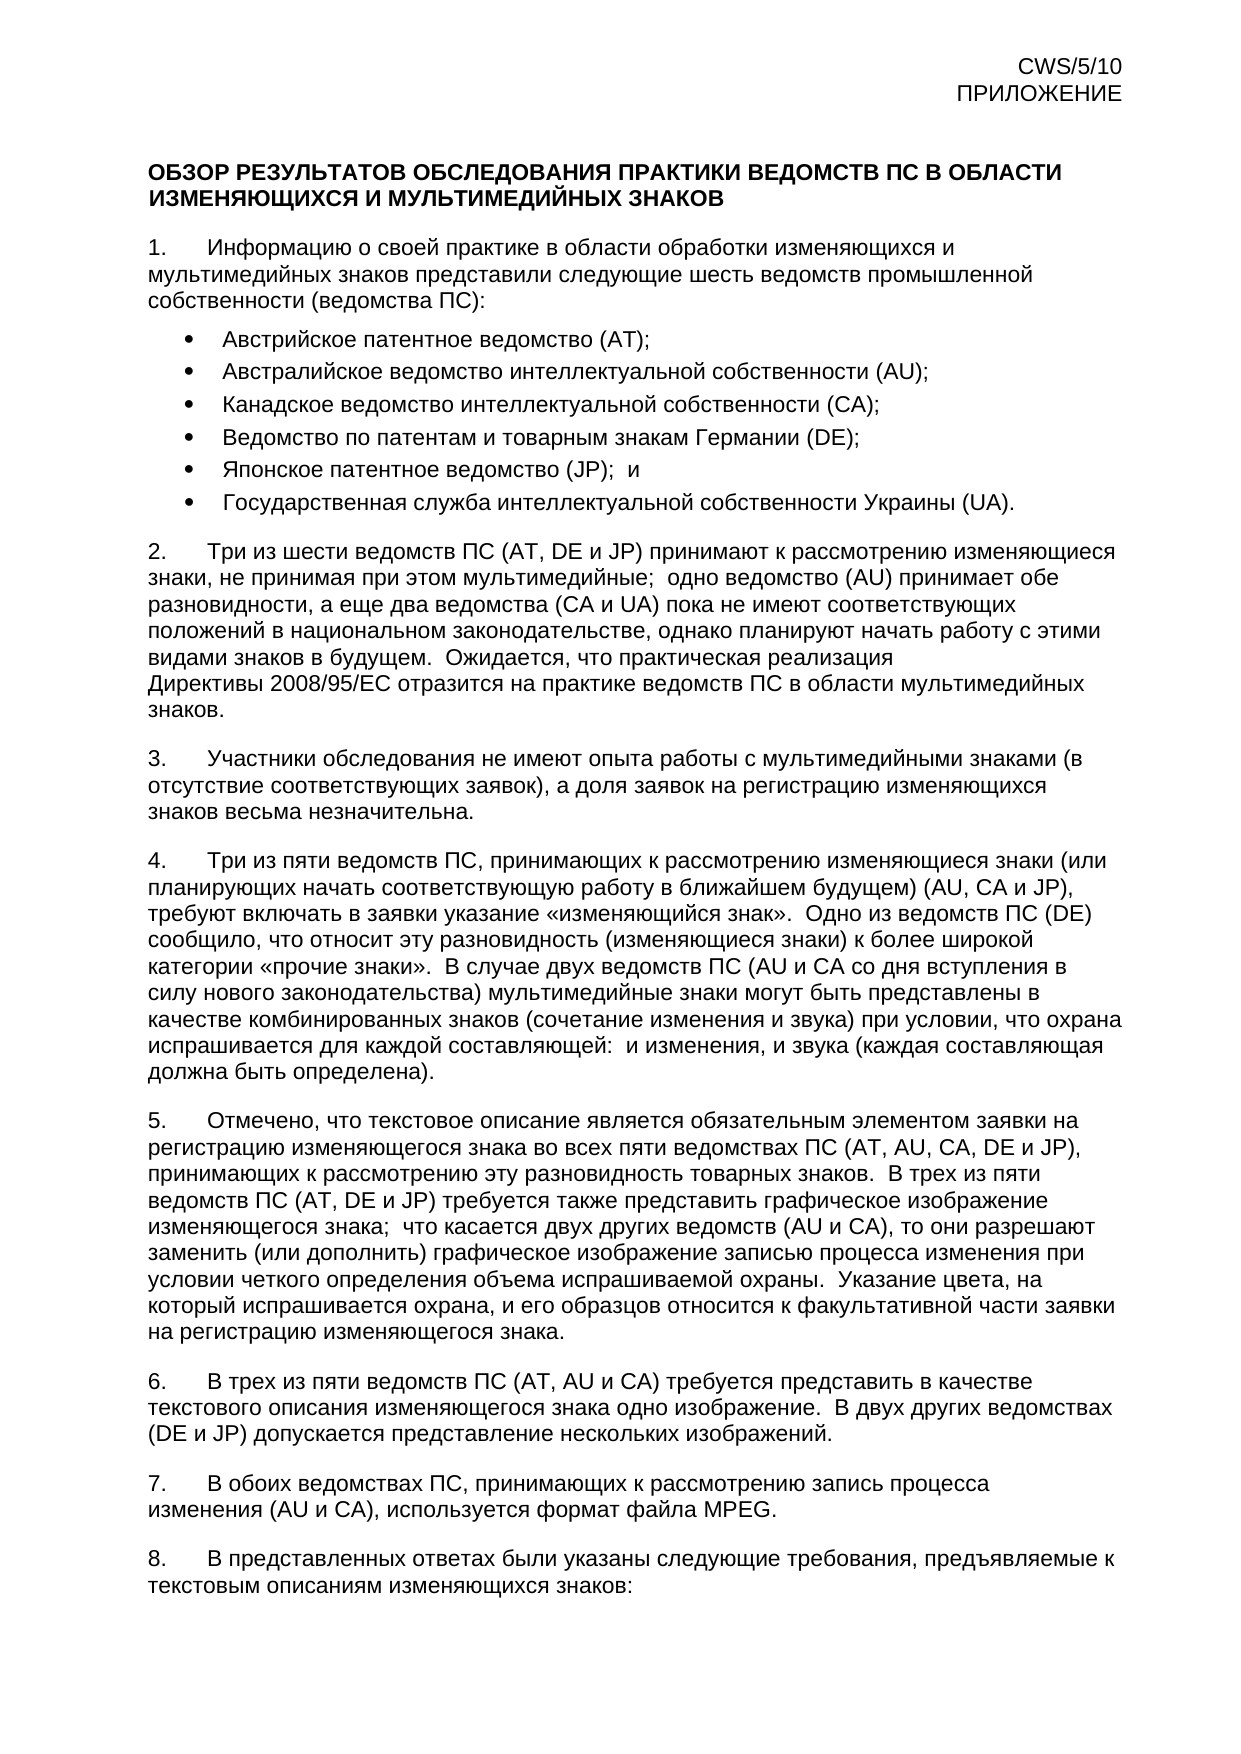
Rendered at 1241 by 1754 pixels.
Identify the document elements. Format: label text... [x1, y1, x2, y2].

list Информацию о своей практике в области обработки изменяющихся и мультимедийных знаков представили следующие шесть ведомств промышленной собственности (ведомства ПС): [148, 234, 1122, 313]
list Три из шести ведомств ПС (AT, DE и JP) принимают к рассмотрению изменяющиеся знаки, не принимая при этом мультимедийные; одно ведомство (AU) принимает обе разновидности, а еще два ведомства (CA и UA) пока не имеют соответствующих положений в национальном законодательстве, однако планируют начать работу с этими видами знаков в будущем. Ожидается, что практическая реализация Директивы 2008/95/EC отразится на практике ведомств ПС в области мультимедийных знаков. [148, 538, 1122, 722]
list Австралийское ведомство интеллектуальной собственности (AU); [185, 358, 1122, 385]
list Отмечено, что текстовое описание является обязательным элементом заявки на регистрацию изменяющегося знака во всех пяти ведомствах ПС (AT, AU, CA, DE и JP), принимающих к рассмотрению эту разновидность товарных знаков. В трех из пяти ведомств ПС (AT, DE и JP) требуется также представить графическое изображение изменяющегося знака; что касается двух других ведомств (AU и CA), то они разрешают заменить (или дополнить) графическое изображение записью процесса изменения при условии четкого определения объема испрашиваемой охраны. Указание цвета, на который испрашивается охрана, и его образцов относится к факультативной части заявки на регистрацию изменяющегося знака. [148, 1107, 1122, 1345]
list В трех из пяти ведомств ПС (AT, AU и CA) требуется представить в качестве текстового описания изменяющегося знака одно изображение. В двух других ведомствах (DE и JP) допускается представление нескольких изображений. [148, 1368, 1122, 1447]
list Ведомство по патентам и товарным знакам Германии (DE); [185, 423, 1122, 450]
list Канадское ведомство интеллектуальной собственности (CA); [185, 391, 1122, 417]
list Три из пяти ведомств ПС, принимающих к рассмотрению изменяющиеся знаки (или планирующих начать соответствующую работу в ближайшем будущем) (AU, CA и JP), требуют включать в заявки указание «изменяющийся знак». Одно из ведомств ПС (DE) сообщило, что относит эту разновидность (изменяющиеся знаки) к более широкой категории «прочие знаки». В случае двух ведомств ПС (AU и CA со дня вступления в силу нового законодательства) мультимедийные знаки могут быть представлены в качестве комбинированных знаков (сочетание изменения и звука) при условии, что охрана испрашивается для каждой составляющей: и изменения, и звука (каждая составляющая должна быть определена). [148, 847, 1122, 1084]
list Японское патентное ведомство (JP); и [185, 456, 1122, 482]
list В представленных ответах были указаны следующие требования, предъявляемые к текстовым описаниям изменяющихся знаков: [148, 1545, 1122, 1598]
list В обоих ведомствах ПС, принимающих к рассмотрению запись процесса изменения (AU и CA), используется формат файла MPEG. [148, 1469, 1093, 1522]
list Австрийское патентное ведомство (AT); [185, 326, 1122, 352]
list Государственная служба интеллектуальной собственности Украины (UA). [185, 489, 1122, 515]
text ОБЗОР РЕЗУЛЬТАТОВ ОБСЛЕДОВАНИЯ ПРАКТИКИ ВЕДОМСТВ ПС В ОБЛАСТИ ИЗМЕНЯЮЩИХСЯ И МУЛЬТИМЕДИЙНЫХ ЗНАКОВ [148, 158, 1122, 211]
list Участники обследования не имеют опыта работы с мультимедийными знаками (в отсутствие соответствующих заявок), а доля заявок на регистрацию изменяющихся знаков весьма незначительна. [148, 745, 1122, 824]
